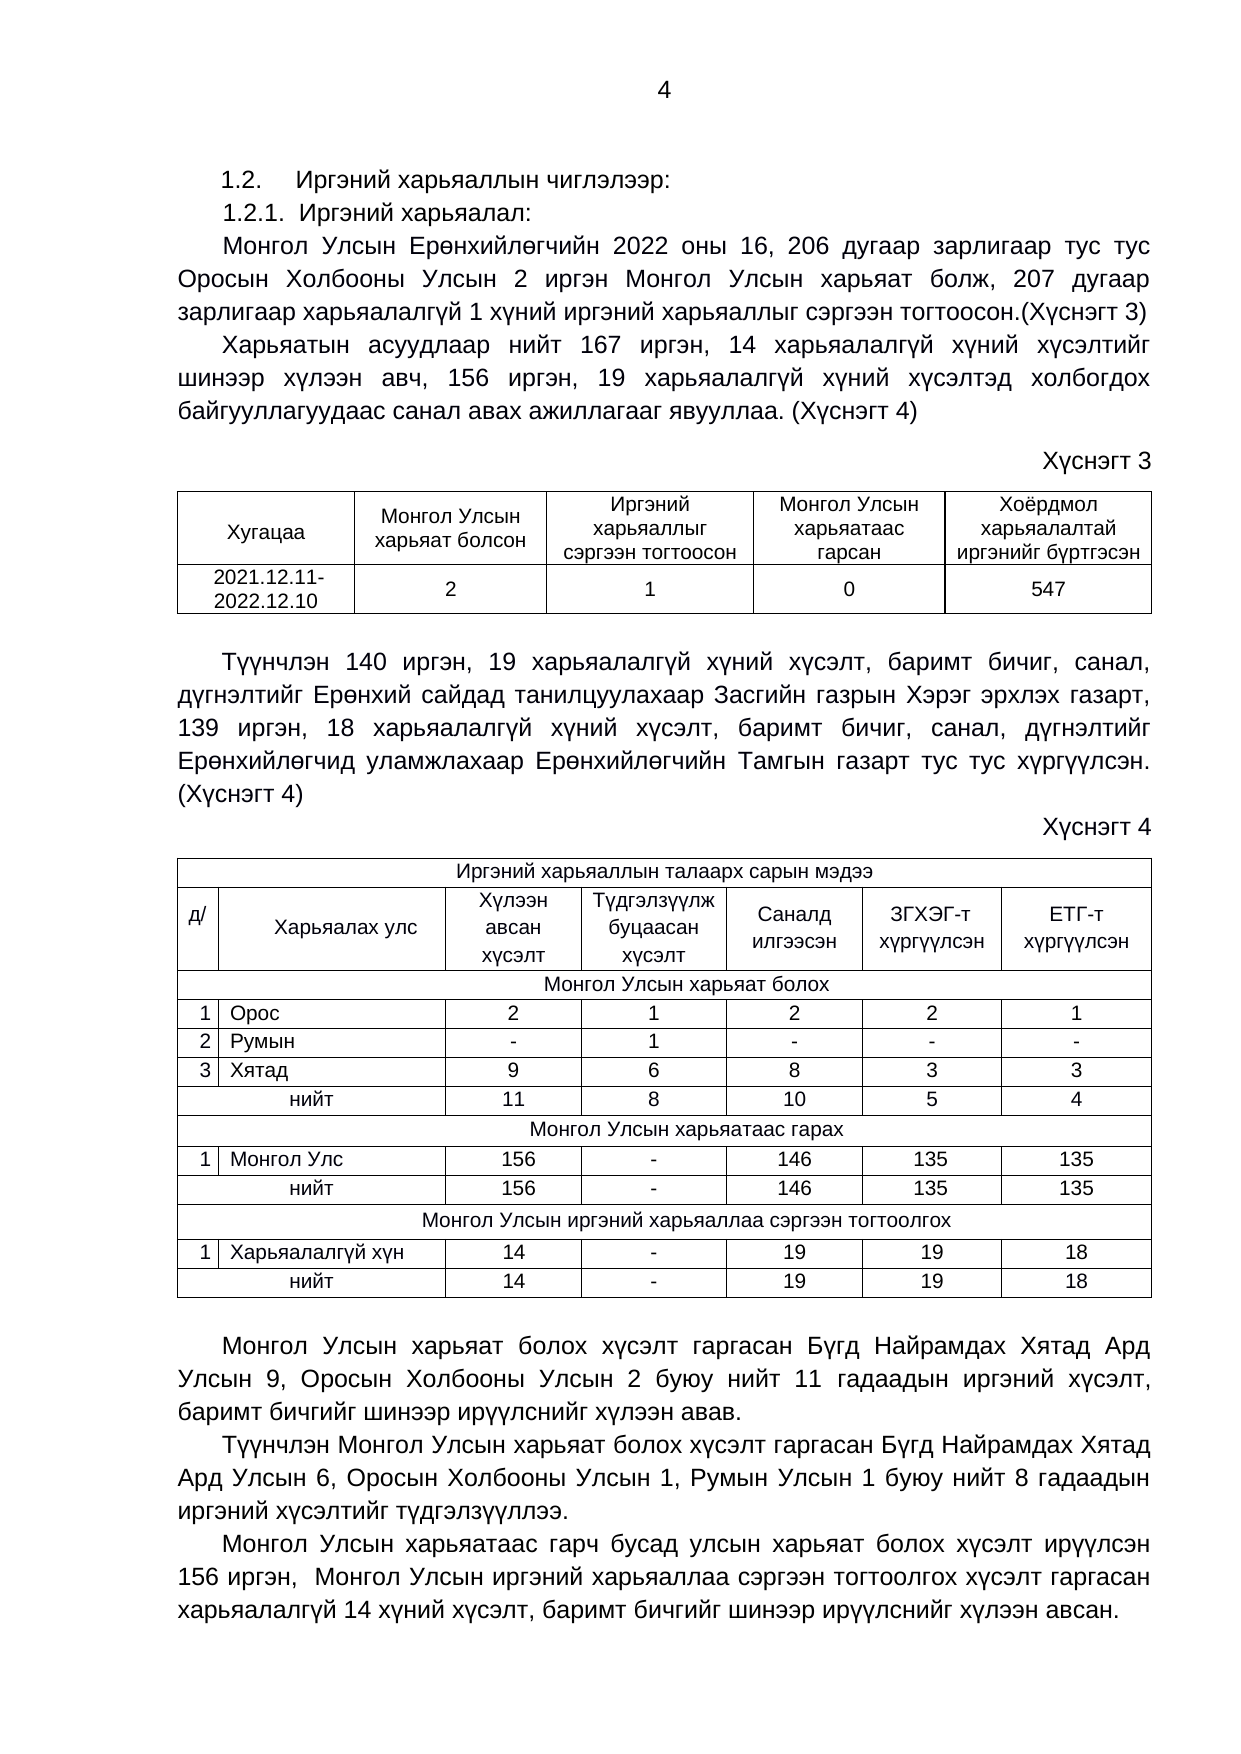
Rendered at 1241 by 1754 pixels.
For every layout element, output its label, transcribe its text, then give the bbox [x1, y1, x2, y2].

table_cell - [446, 1029, 581, 1057]
table_cell д/д [178, 888, 218, 970]
table_cell 14 [446, 1240, 581, 1268]
table_cell нийт [178, 1176, 445, 1204]
table_header Хоёрдмол харьяалалтай иргэнийг бүртгэсэн [946, 492, 1151, 564]
table_cell 4 [1002, 1087, 1151, 1115]
table_cell 2 [446, 1000, 581, 1028]
table_cell - [727, 1029, 862, 1057]
table_cell 135 [863, 1147, 1001, 1175]
table_cell Түдгэлзүүлж буцаасан хүсэлт [582, 888, 726, 970]
table_header Иргэний харьяаллын талаарх сарын мэдээ [178, 859, 1151, 887]
table_cell 2 [178, 1029, 218, 1057]
table_cell Харьяалалгүй хүн [219, 1240, 445, 1268]
table_cell - [582, 1176, 726, 1204]
table_cell Саналд илгээсэн [727, 888, 862, 970]
table_header Хугацаа [178, 492, 354, 564]
table_cell 547 [946, 565, 1151, 613]
table_cell Монгол Улсын иргэний харьяаллаа сэргээн тогтоолгох [178, 1205, 1151, 1239]
table_cell 19 [727, 1269, 862, 1297]
text Монгол Улсын Ерөнхийлөгчийн 2022 оны 16, 206 дугаар зарлигаар тус тус Оросын Холбооны Улсын 2 иргэн Монгол Улсын харьяат болж, 207 дугаар зарлигаар харьяалалгүй 1 хүний иргэний харьяаллыг сэргээн тогтоосон.(Хүснэгт 3) [177, 231, 1152, 326]
table_cell - [582, 1240, 726, 1268]
table_cell 19 [863, 1240, 1001, 1268]
table_cell 2021.12.11-2022.12.10 [178, 565, 354, 613]
text 1.2.1. Иргэний харьяалал: [177, 198, 1152, 227]
table_cell Румын [219, 1029, 445, 1057]
table_cell 0 [754, 565, 944, 613]
table_cell ЕТГ-т хүргүүлсэн [1002, 888, 1151, 970]
table_cell 9 [446, 1058, 581, 1086]
table_cell 156 [446, 1147, 581, 1175]
text Хүснэгт 3 [177, 446, 1152, 474]
table_cell 3 [863, 1058, 1001, 1086]
table_cell - [1002, 1029, 1151, 1057]
text Хүснэгт 4 [177, 812, 1152, 841]
text Харьяатын асуудлаар нийт 167 иргэн, 14 харьяалалгүй хүний хүсэлтийг шинээр хүлээн авч, 156 иргэн, 19 харьяалалгүй хүний хүсэлтэд холбогдох байгууллагуудаас санал авах ажиллагааг явууллаа. (Хүснэгт 4) [177, 330, 1152, 425]
table_cell Монгол Улс [219, 1147, 445, 1175]
table_cell Монгол Улсын харьяат болох [178, 971, 1151, 999]
table_cell 156 [446, 1176, 581, 1204]
table_cell ЗГХЭГ-т хүргүүлсэн [863, 888, 1001, 970]
table_cell 18 [1002, 1240, 1151, 1268]
table_cell 11 [446, 1087, 581, 1115]
table_cell 10 [727, 1087, 862, 1115]
table_cell Хүлээн авсан хүсэлт [446, 888, 581, 970]
table_cell Харьяалах улс [219, 888, 445, 970]
table_cell 135 [1002, 1147, 1151, 1175]
table_cell 1 [178, 1240, 218, 1268]
table_cell - [863, 1029, 1001, 1057]
table_cell 135 [1002, 1176, 1151, 1204]
table_cell 19 [727, 1240, 862, 1268]
text Монгол Улсын харьяатаас гарч бусад улсын харьяат болох хүсэлт ирүүлсэн 156 иргэн, Монгол Улсын иргэний харьяаллаа сэргээн тогтоолгох хүсэлт гаргасан харьяалалгүй 14 хүний хүсэлт, баримт бичгийг шинээр ирүүлснийг хүлээн авсан. [177, 1529, 1152, 1623]
table_cell нийт [178, 1269, 445, 1297]
table_cell 19 [863, 1269, 1001, 1297]
table_cell - [582, 1269, 726, 1297]
text Түүнчлэн Монгол Улсын харьяат болох хүсэлт гаргасан Бүгд Найрамдах Хятад Ард Улсын 6, Оросын Холбооны Улсын 1, Румын Улсын 1 буюу нийт 8 гадаадын иргэний хүсэлтийг түдгэлзүүллээ. [177, 1430, 1152, 1524]
table_cell 146 [727, 1147, 862, 1175]
table_cell Орос [219, 1000, 445, 1028]
table_cell 8 [727, 1058, 862, 1086]
table_cell 1 [582, 1029, 726, 1057]
table_header Монгол Улсын харьяатаас гарсан [754, 492, 944, 564]
table_cell - [582, 1147, 726, 1175]
table_cell 8 [582, 1087, 726, 1115]
table_header Иргэний харьяаллыг сэргээн тогтоосон [547, 492, 753, 564]
table_cell 1 [547, 565, 753, 613]
table_cell 3 [1002, 1058, 1151, 1086]
table_header Монгол Улсын харьяат болсон [355, 492, 546, 564]
list Иргэний харьяаллын чиглэлээр: [220, 165, 1152, 193]
text Түүнчлэн 140 иргэн, 19 харьяалалгүй хүний хүсэлт, баримт бичиг, санал, дүгнэлтийг Ерөнхий сайдад танилцуулахаар Засгийн газрын Хэрэг эрхлэх газарт, 139 иргэн, 18 харьяалалгүй хүний хүсэлт, баримт бичиг, санал, дүгнэлтийг Ерөнхийлөгчид уламжлахаар Ерөнхийлөгчийн Тамгын газарт тус тус хүргүүлсэн. (Хүснэгт 4) [177, 647, 1152, 808]
table_cell 135 [863, 1176, 1001, 1204]
table_cell Монгол Улсын харьяатаас гарах [178, 1116, 1151, 1146]
table_cell 2 [355, 565, 546, 613]
table_cell 14 [446, 1269, 581, 1297]
table_cell 1 [178, 1000, 218, 1028]
table_cell 1 [1002, 1000, 1151, 1028]
table_cell 1 [582, 1000, 726, 1028]
table_cell Хятад [219, 1058, 445, 1086]
table_cell 2 [863, 1000, 1001, 1028]
table_cell 146 [727, 1176, 862, 1204]
table_cell 3 [178, 1058, 218, 1086]
table_cell 6 [582, 1058, 726, 1086]
table_cell 18 [1002, 1269, 1151, 1297]
table_cell нийт [178, 1087, 445, 1115]
table_cell 1 [178, 1147, 218, 1175]
text Монгол Улсын харьяат болох хүсэлт гаргасан Бүгд Найрамдах Хятад Ард Улсын 9, Оросын Холбооны Улсын 2 буюу нийт 11 гадаадын иргэний хүсэлт, баримт бичгийг шинээр ирүүлснийг хүлээн авав. [177, 1331, 1152, 1425]
table_cell 2 [727, 1000, 862, 1028]
table_cell 5 [863, 1087, 1001, 1115]
